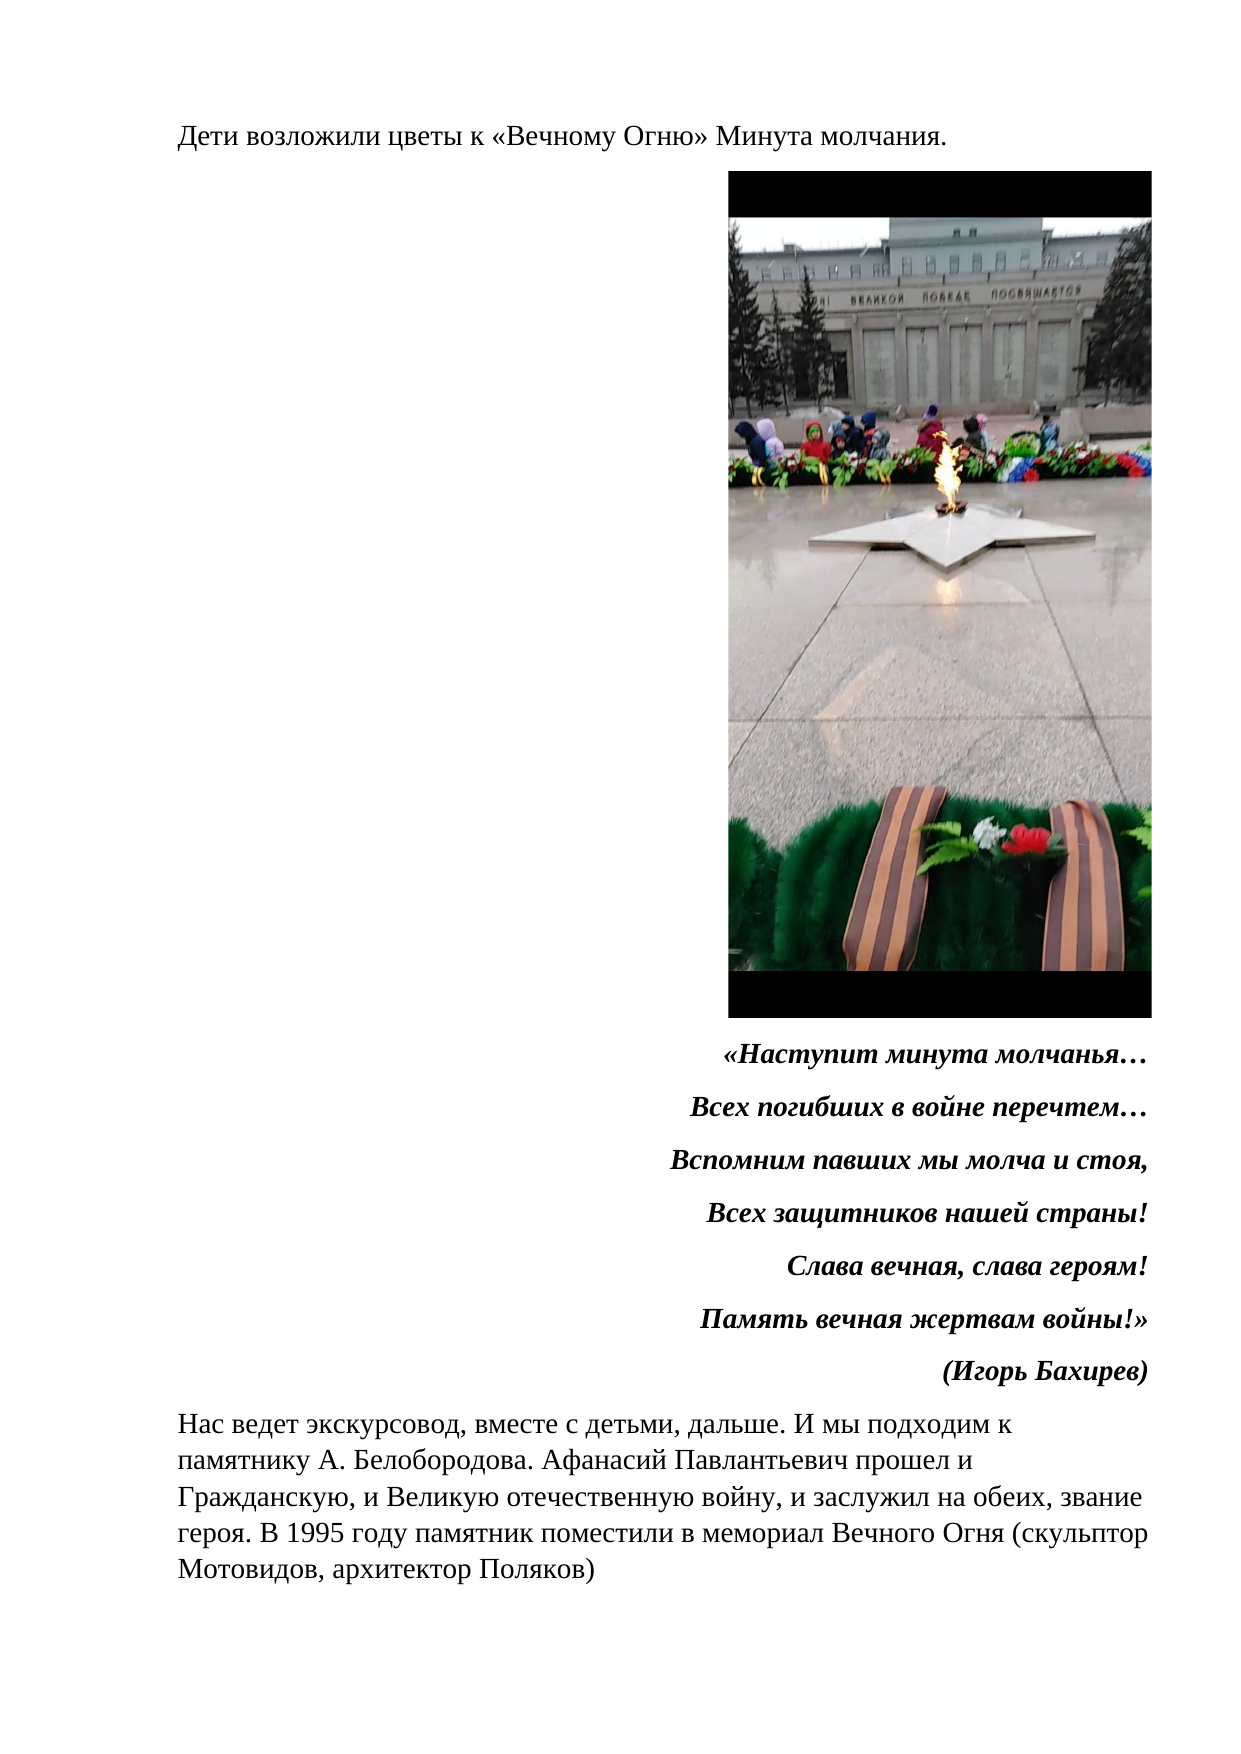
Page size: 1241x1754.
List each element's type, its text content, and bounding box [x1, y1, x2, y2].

text Нас ведет экскурсовод, вместе с детьми, дальше. И мы подходим к памятнику А. Белобородова. Афанасий Павлантьевич прошел и Гражданскую, и Великую отечественную войну, и заслужил на обеих, звание героя. В 1995 году памятник поместили в мемориал Вечного Огня (скульптор Мотовидов, архитектор Поляков) [177, 1406, 1152, 1584]
text (Игорь Бахирев) [177, 1353, 1152, 1387]
text Вспомним павших мы молча и стоя, [177, 1142, 1152, 1176]
text «Наступит минута молчанья… [177, 1037, 1152, 1070]
picture [728, 171, 1152, 1018]
text Слава вечная, слава героям! [177, 1248, 1152, 1281]
text Память вечная жертвам войны!» [177, 1301, 1152, 1334]
text Дети возложили цветы к «Вечному Огню» Минута молчания. [177, 118, 1152, 152]
text Всех погибших в войне перечтем… [177, 1089, 1152, 1123]
text Всех защитников нашей страны! [177, 1195, 1152, 1229]
